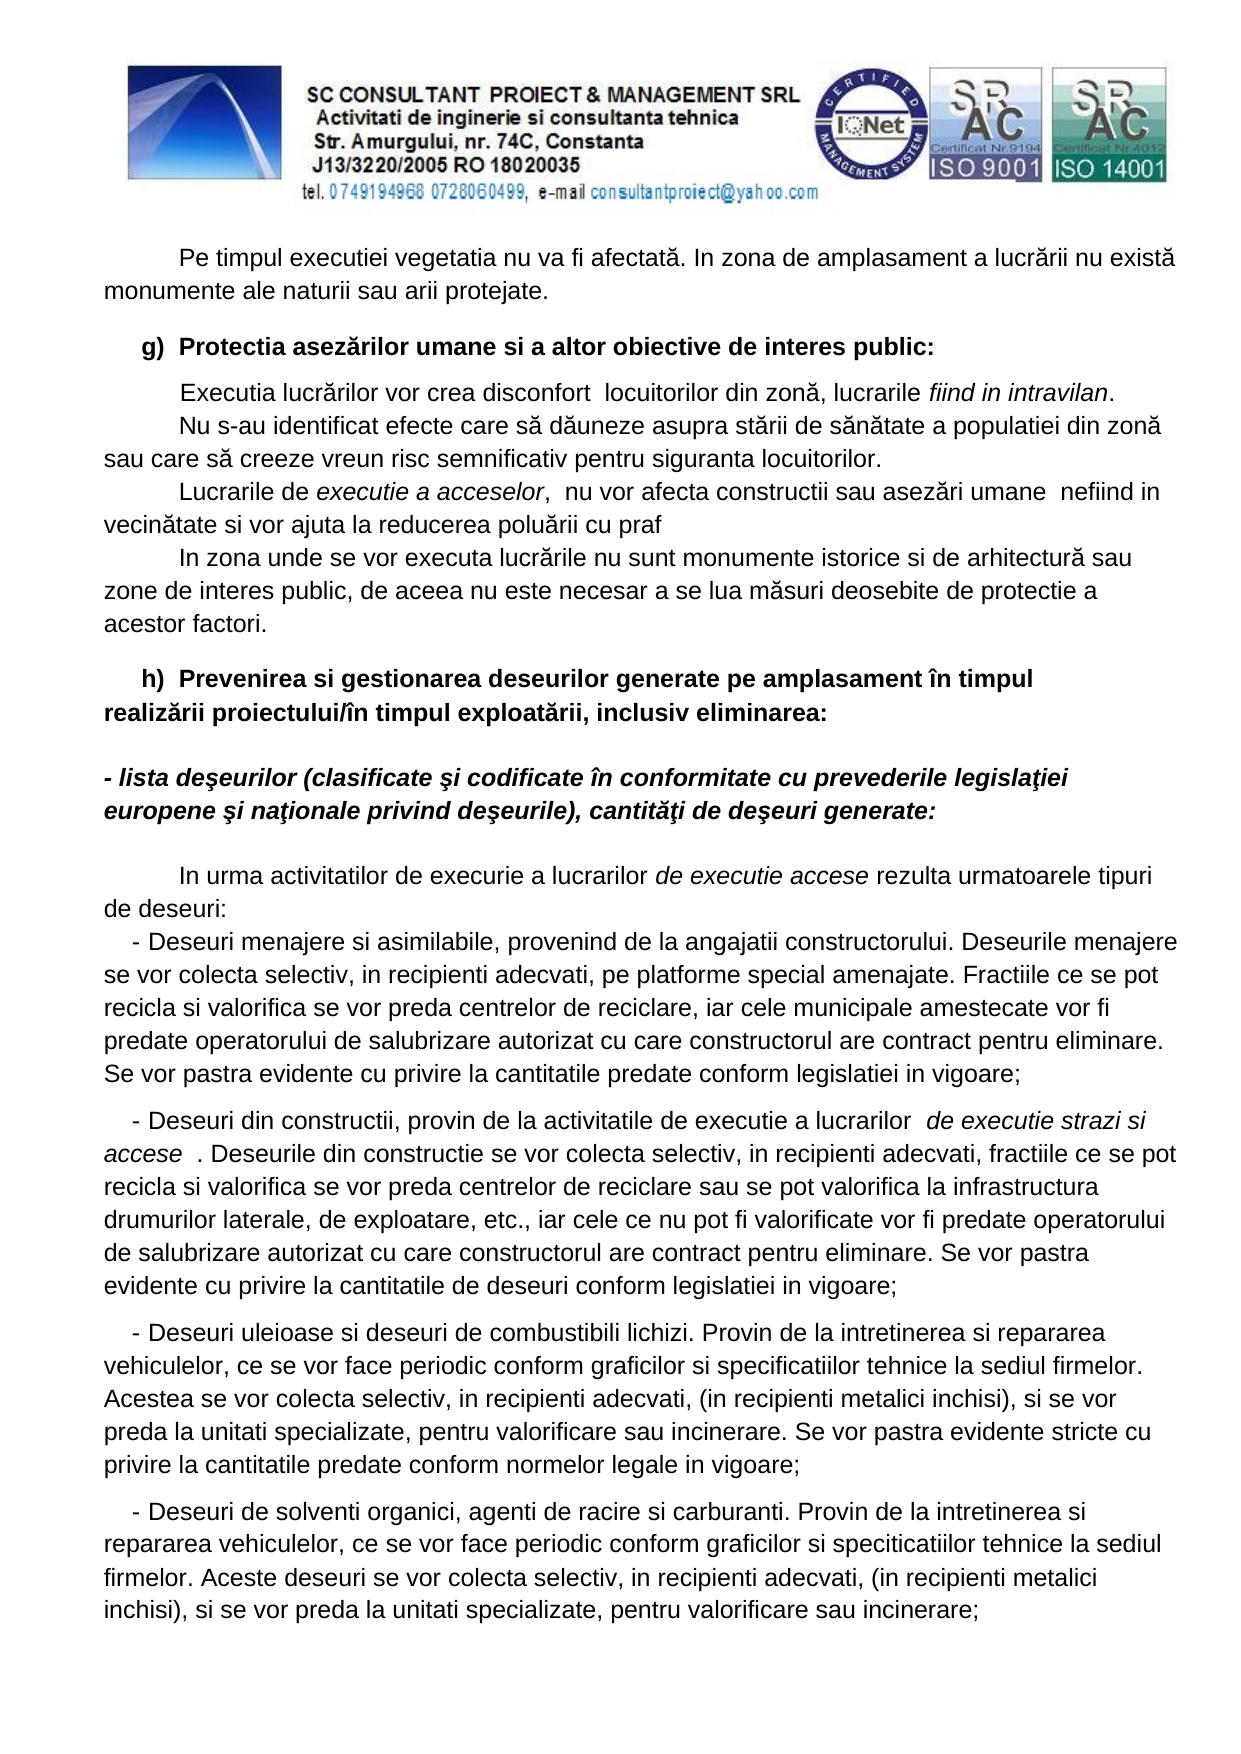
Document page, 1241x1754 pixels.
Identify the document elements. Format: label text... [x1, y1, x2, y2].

text In zona unde se vor executa lucrările nu sunt monumente istorice si de arhitectură sau zone de interes public, de aceea nu este necesar a se lua măsuri deosebite de protectie a acestor factori. [103, 543, 1181, 638]
text Pe timpul executiei vegetatia nu va fi afectată. In zona de amplasament a lucrării nu există monumente ale naturii sau arii protejate. [103, 243, 1181, 305]
list Prevenirea si gestionarea deseurilor generate pe amplasament în timpul [141, 664, 1181, 693]
picture [103, 59, 1182, 216]
text Nu s-au identificat efecte care să dăuneze asupra stării de sănătate a populatiei din zonă sau care să creeze vreun risc semnificativ pentru siguranta locuitorilor. [103, 411, 1181, 473]
text Lucrarile de executie a acceselor, nu vor afecta constructii sau asezări umane nefiind in vecinătate si vor ajuta la reducerea poluării cu praf [103, 477, 1181, 539]
text - Deseuri uleioase si deseuri de combustibili lichizi. Provin de la intretinerea si repararea vehiculelor, ce se vor face periodic conform graficilor si specificatiilor tehnice la sediul firmelor. Acestea se vor colecta selectiv, in recipienti adecvati, (in recipienti metalici inchisi), si se vor preda la unitati specializate, pentru valorificare sau incinerare. Se vor pastra evidente stricte cu privire la cantitatile predate conform normelor legale in vigoare; [103, 1318, 1181, 1478]
list Protectia asezărilor umane si a altor obiective de interes public: [141, 331, 1181, 360]
text europene şi naţionale privind deşeurile), cantităţi de deşeuri generate: [103, 796, 1181, 824]
text - Deseuri menajere si asimilabile, provenind de la angajatii constructorului. Deseurile menajere se vor colecta selectiv, in recipienti adecvati, pe platforme special amenajate. Fractiile ce se pot recicla si valorifica se vor preda centrelor de reciclare, iar cele municipale amestecate vor fi predate operatorului de salubrizare autorizat cu care constructorul are contract pentru eliminare. Se vor pastra evidente cu privire la cantitatile predate conform legislatiei in vigoare; [103, 927, 1181, 1088]
text In urma activitatilor de execurie a lucrarilor de executie accese rezulta urmatoarele tipuri de deseuri: [103, 861, 1181, 923]
text realizării proiectului/în timpul exploatării, inclusiv eliminarea: [103, 697, 1181, 758]
text Executia lucrărilor vor crea disconfort locuitorilor din zonă, lucrarile fiind in intravilan. [103, 378, 1181, 407]
text - Deseuri de solventi organici, agenti de racire si carburanti. Provin de la intretinerea si repararea vehiculelor, ce se vor face periodic conform graficilor si speciticatiilor tehnice la sediul firmelor. Aceste deseuri se vor colecta selectiv, in recipienti adecvati, (in recipienti metalici inchisi), si se vor preda la unitati specializate, pentru valorificare sau incinerare; [103, 1496, 1181, 1624]
text - lista deşeurilor (clasificate şi codificate în conformitate cu prevederile legislaţiei [103, 763, 1181, 791]
text - Deseuri din constructii, provin de la activitatile de executie a lucrarilor de executie strazi si accese . Deseurile din constructie se vor colecta selectiv, in recipienti adecvati, fractiile ce se pot recicla si valorifica se vor preda centrelor de reciclare sau se pot valorifica la infrastructura drumurilor laterale, de exploatare, etc., iar cele ce nu pot fi valorificate vor fi predate operatorului de salubrizare autorizat cu care constructorul are contract pentru eliminare. Se vor pastra evidente cu privire la cantitatile de deseuri conform legislatiei in vigoare; [103, 1106, 1181, 1299]
